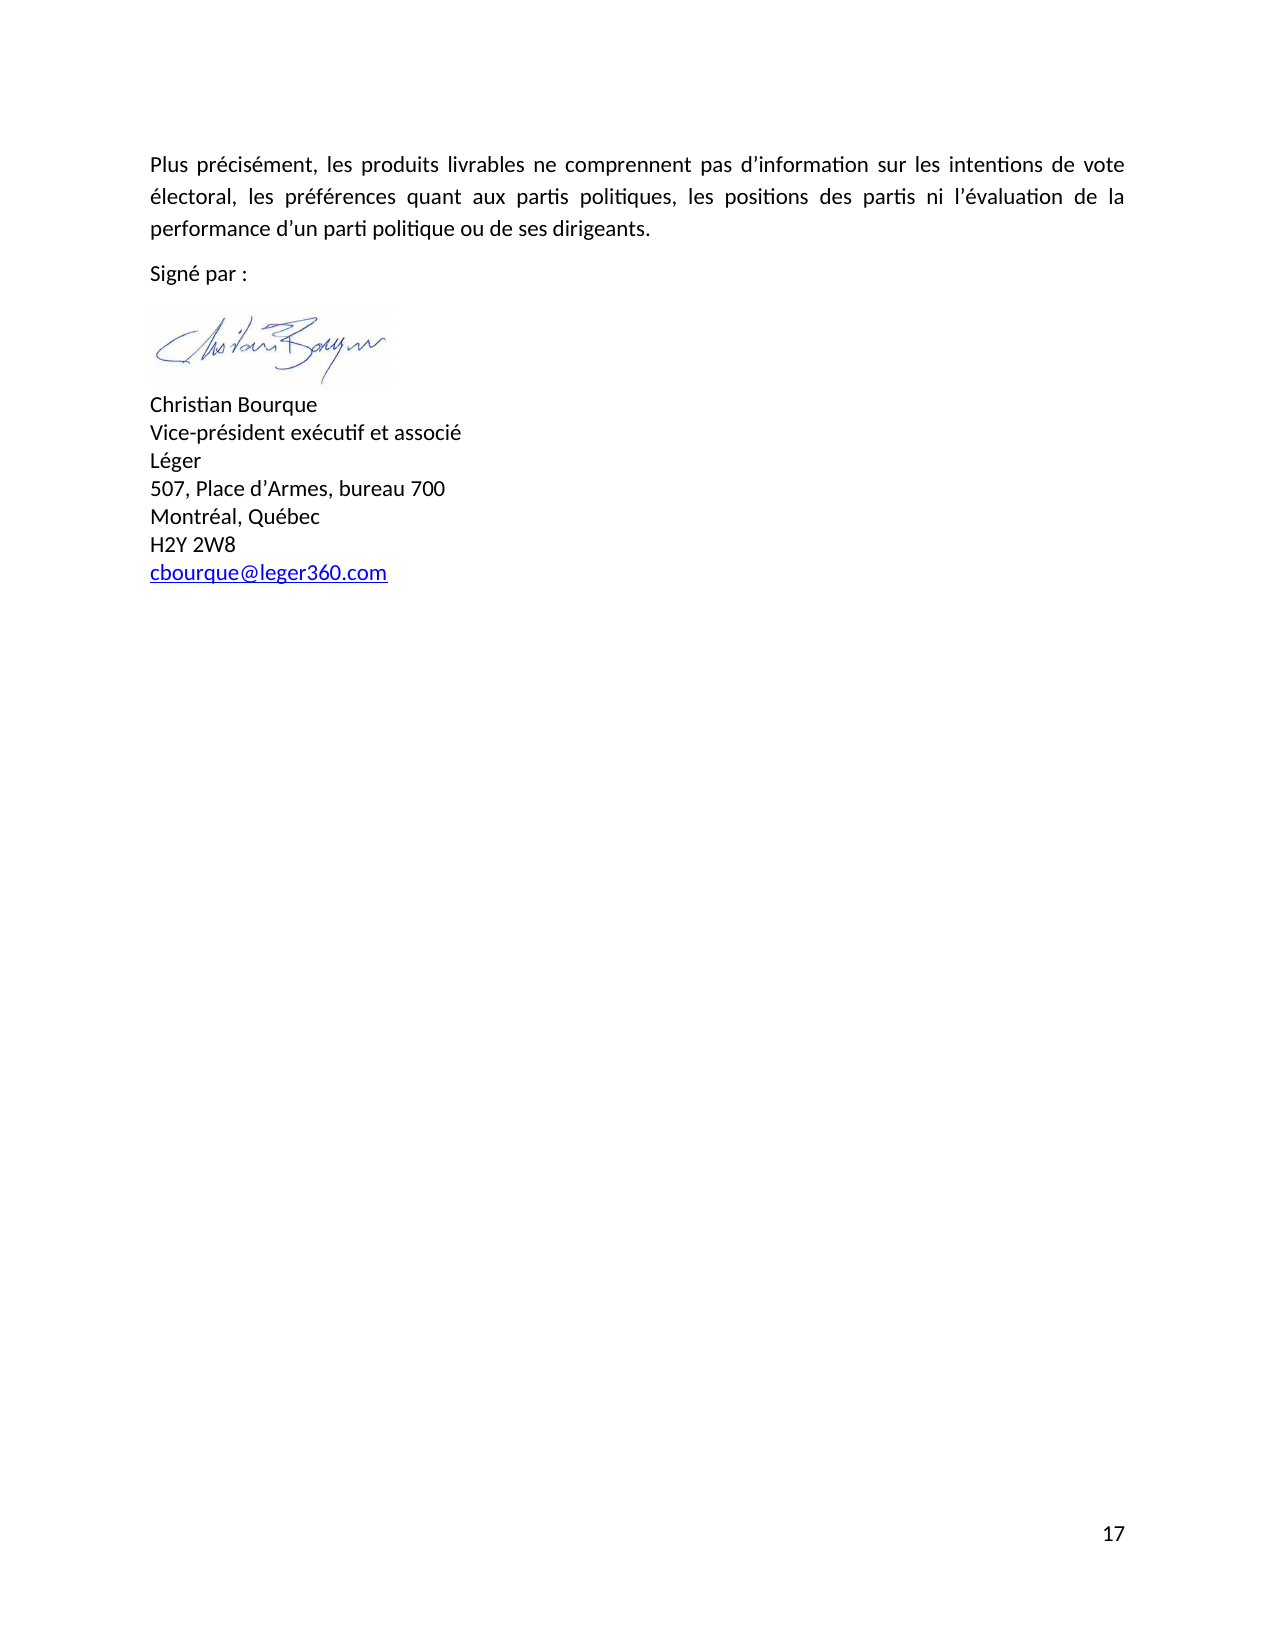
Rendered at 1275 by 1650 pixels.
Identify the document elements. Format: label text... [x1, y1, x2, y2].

text Signé par : [150, 259, 1125, 287]
text Plus précisément, les produits livrables ne comprennent pas d’information sur les intentions de vote électoral, les préférences quant aux partis politiques, les positions des partis ni l’évaluation de la performance d’un parti politique ou de ses dirigeants. [150, 150, 1125, 242]
text H2Y 2W8 [150, 530, 1125, 558]
text Montréal, Québec [150, 502, 1125, 530]
text Christian Bourque [150, 390, 1125, 418]
text Léger [150, 446, 1125, 474]
text cbourque@leger360.com [150, 558, 1125, 586]
text Vice-président exécutif et associé [150, 418, 1125, 446]
text 507, Place d’Armes, bureau 700 [150, 474, 1125, 502]
